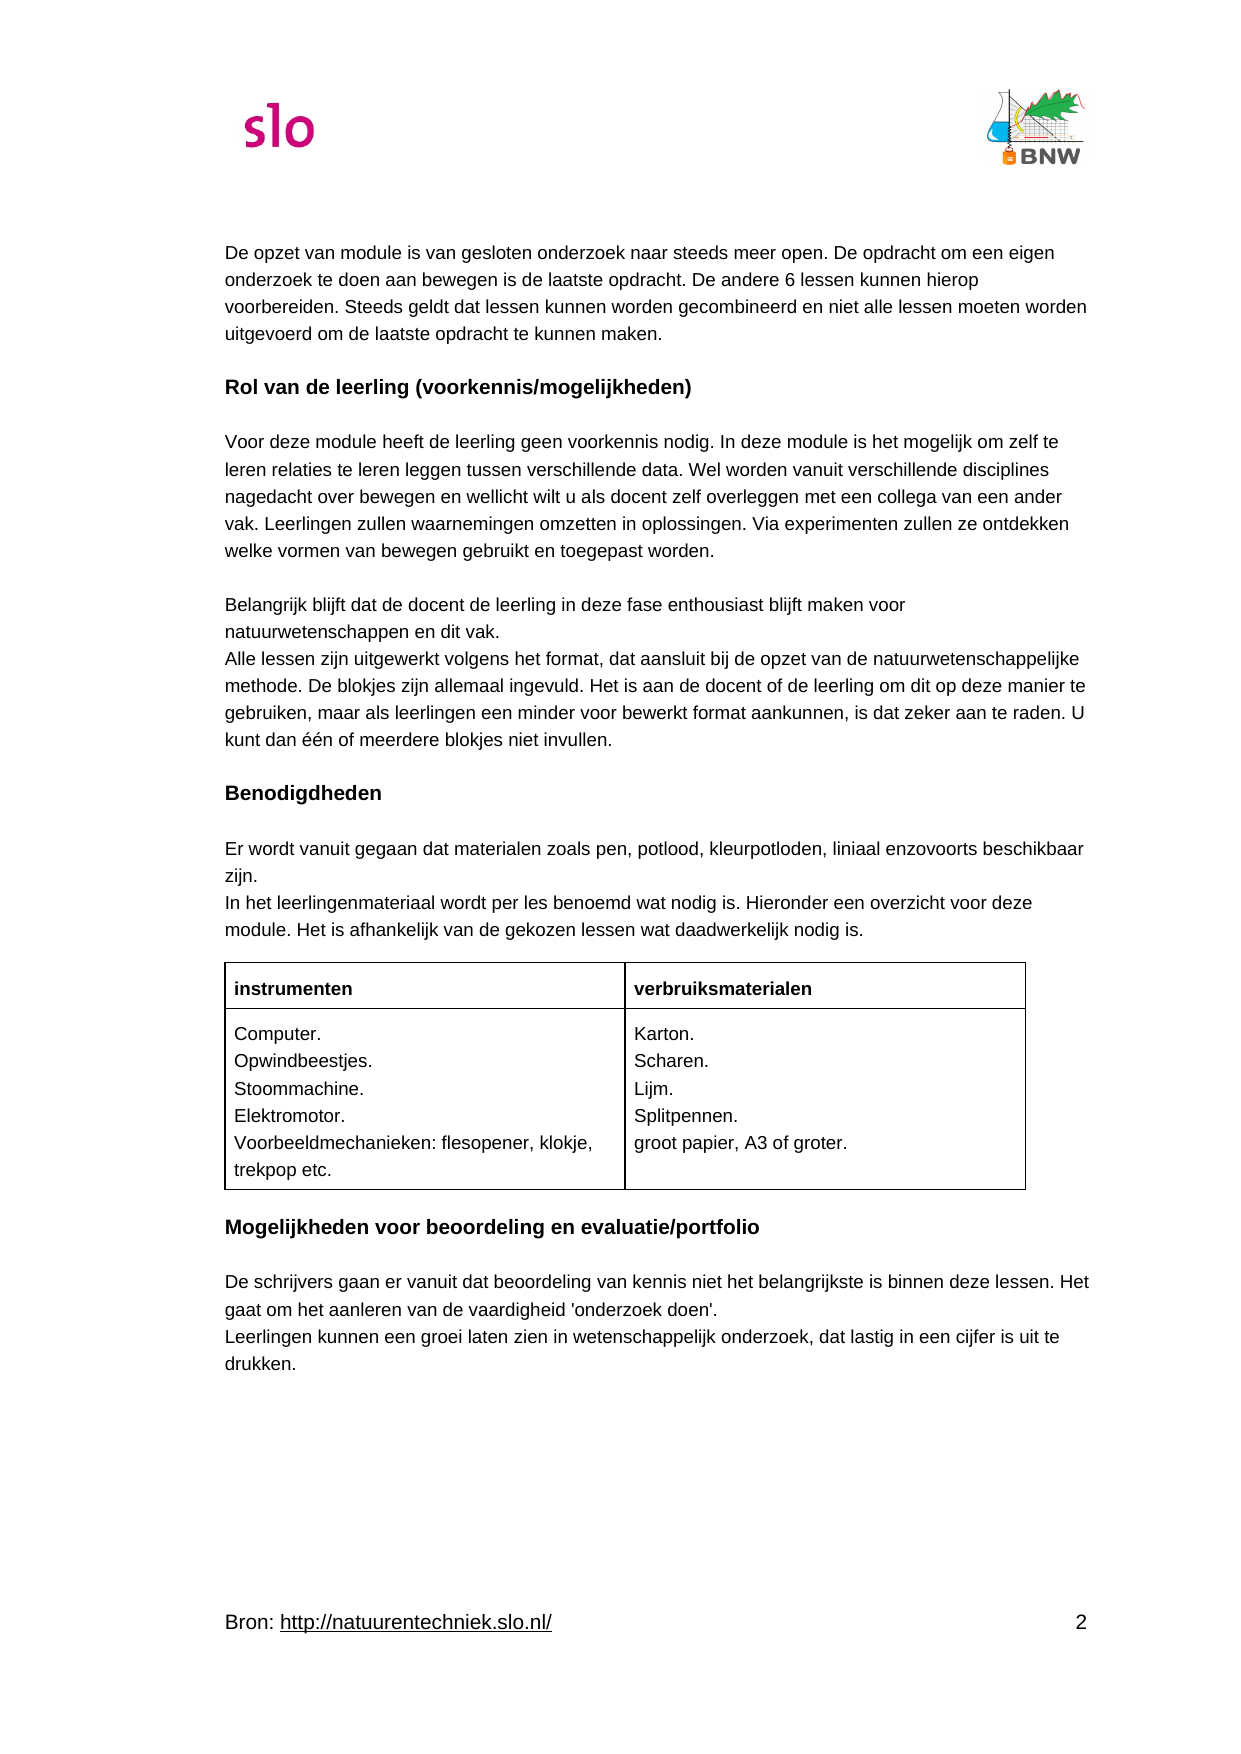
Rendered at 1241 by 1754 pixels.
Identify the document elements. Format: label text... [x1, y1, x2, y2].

table_header verbruiksmaterialen [626, 963, 1025, 1008]
table_header instrumenten [226, 963, 624, 1008]
text Alle lessen zijn uitgewerkt volgens het format, dat aansluit bij de opzet van de natuurwetenschappelijke methode. De blokjes zijn allemaal ingevuld. Het is aan de docent of de leerling om dit op deze manier te gebruiken, maar als leerlingen een minder voor bewerkt format aankunnen, is dat zeker aan te raden. U kunt dan één of meerdere blokjes niet invullen. [224, 642, 1092, 751]
text Mogelijkheden voor beoordeling en evaluatie/portfolio [224, 1212, 1092, 1239]
text Leerlingen kunnen een groei laten zien in wetenschappelijk onderzoek, dat lastig in een cijfer is uit te drukken. [224, 1320, 1092, 1374]
text Rol van de leerling (voorkennis/mogelijkheden) [224, 372, 1092, 399]
table_cell Computer. Opwindbeestjes. Stoommachine. Elektromotor. Voorbeeldmechanieken: flesopener, klokje, trekpop etc. [226, 1009, 624, 1189]
text Voor deze module heeft de leerling geen voorkennis nodig. In deze module is het mogelijk om zelf te leren relaties te leren leggen tussen verschillende data. Wel worden vanuit verschillende disciplines nagedacht over bewegen en wellicht wilt u als docent zelf overleggen met een collega van een ander vak. Leerlingen zullen waarnemingen omzetten in oplossingen. Via experimenten zullen ze ontdekken welke vormen van bewegen gebruikt en toegepast worden. [224, 426, 1092, 561]
text Benodigdheden [224, 778, 1092, 805]
text De schrijvers gaan er vanuit dat beoordeling van kennis niet het belangrijkste is binnen deze lessen. Het gaat om het aanleren van de vaardigheid 'onderzoek doen'. [224, 1266, 1092, 1320]
text Belangrijk blijft dat de docent de leerling in deze fase enthousiast blijft maken voor natuurwetenschappen en dit vak. [224, 588, 1092, 642]
text De opzet van module is van gesloten onderzoek naar steeds meer open. De opdracht om een eigen onderzoek te doen aan bewegen is de laatste opdracht. De andere 6 lessen kunnen hierop voorbereiden. Steeds geldt dat lessen kunnen worden gecombineerd en niet alle lessen moeten worden uitgevoerd om de laatste opdracht te kunnen maken. [224, 236, 1092, 344]
table_cell Karton. Scharen. Lijm. Splitpennen. groot papier, A3 of groter. [626, 1009, 1025, 1189]
text In het leerlingenmateriaal wordt per les benoemd wat nodig is. Hieronder een overzicht voor deze module. Het is afhankelijk van de gekozen lessen wat daadwerkelijk nodig is. [224, 886, 1092, 940]
text Er wordt vanuit gegaan dat materialen zoals pen, potlood, kleurpotloden, liniaal enzovoorts beschikbaar zijn. [224, 832, 1092, 886]
picture [224, 93, 332, 159]
